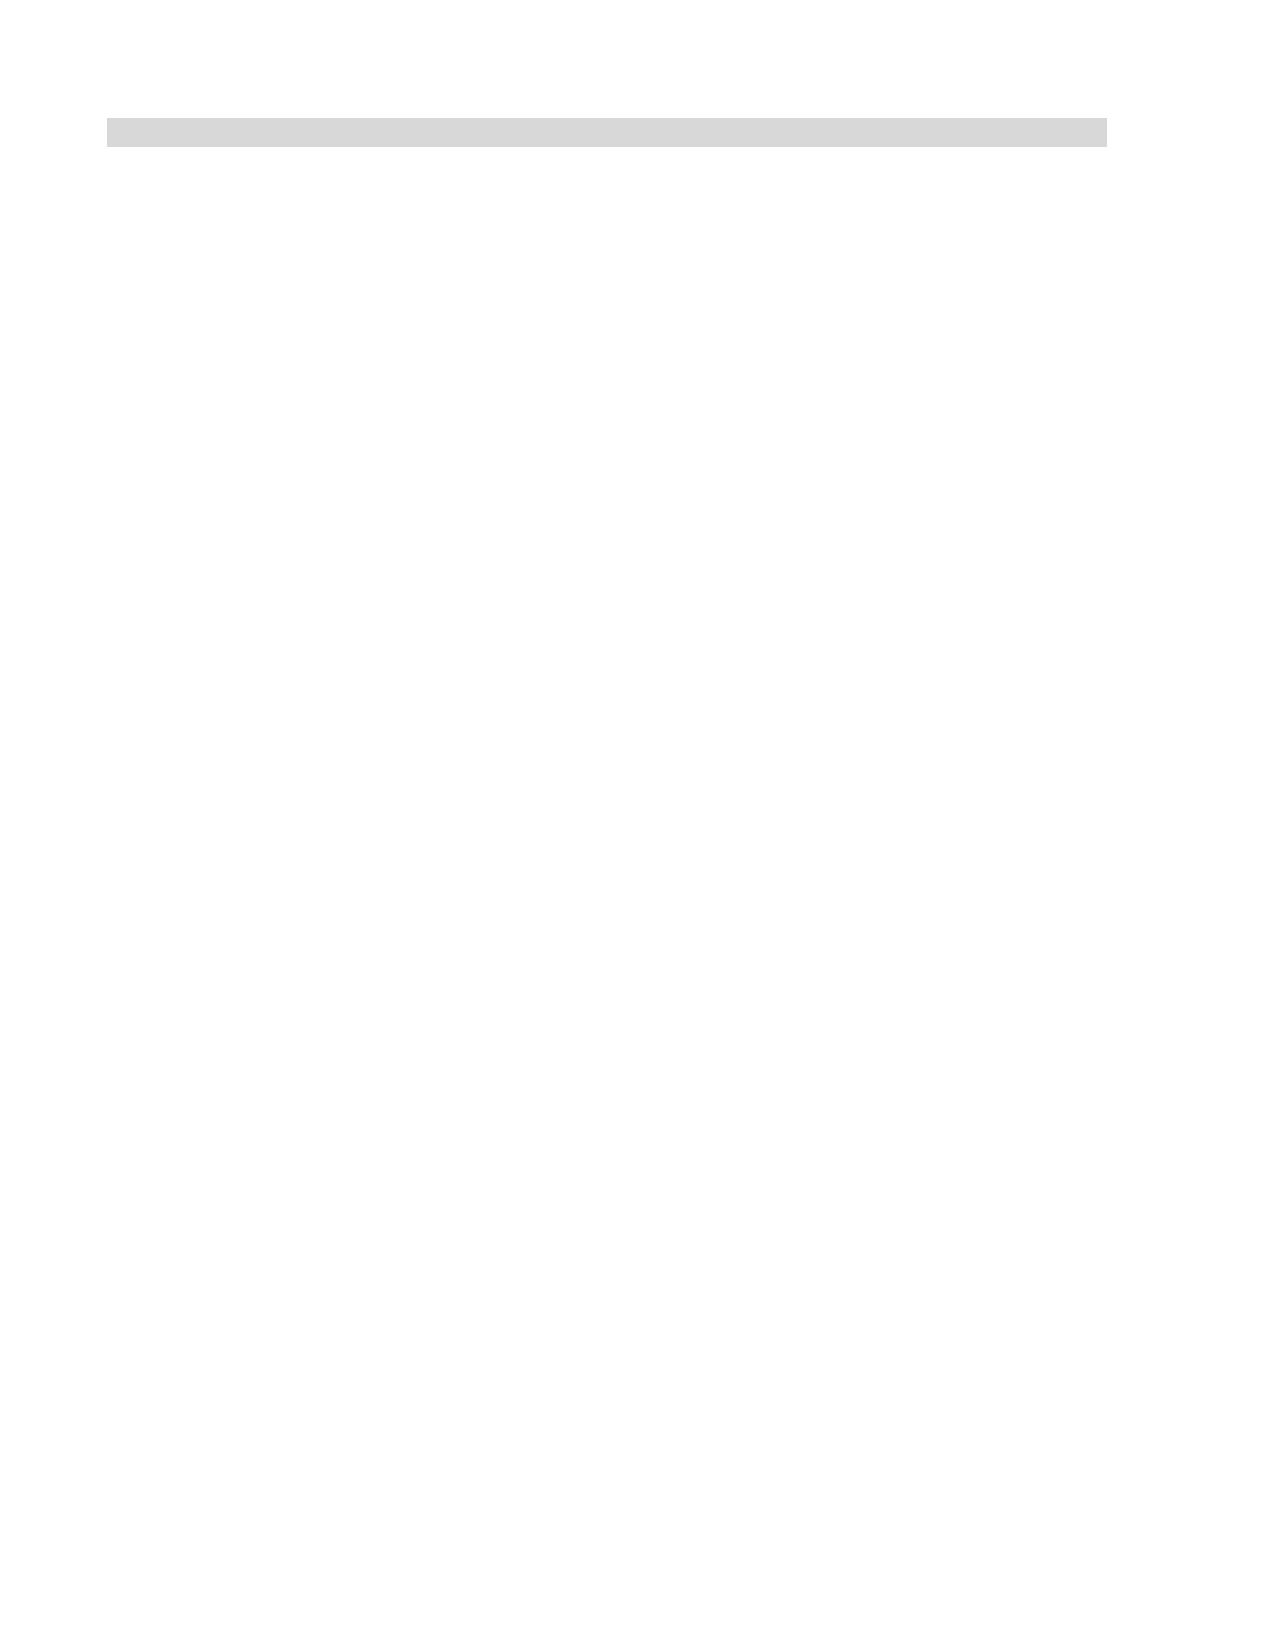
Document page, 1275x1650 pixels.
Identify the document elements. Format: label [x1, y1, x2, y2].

table_header [107, 118, 1107, 147]
